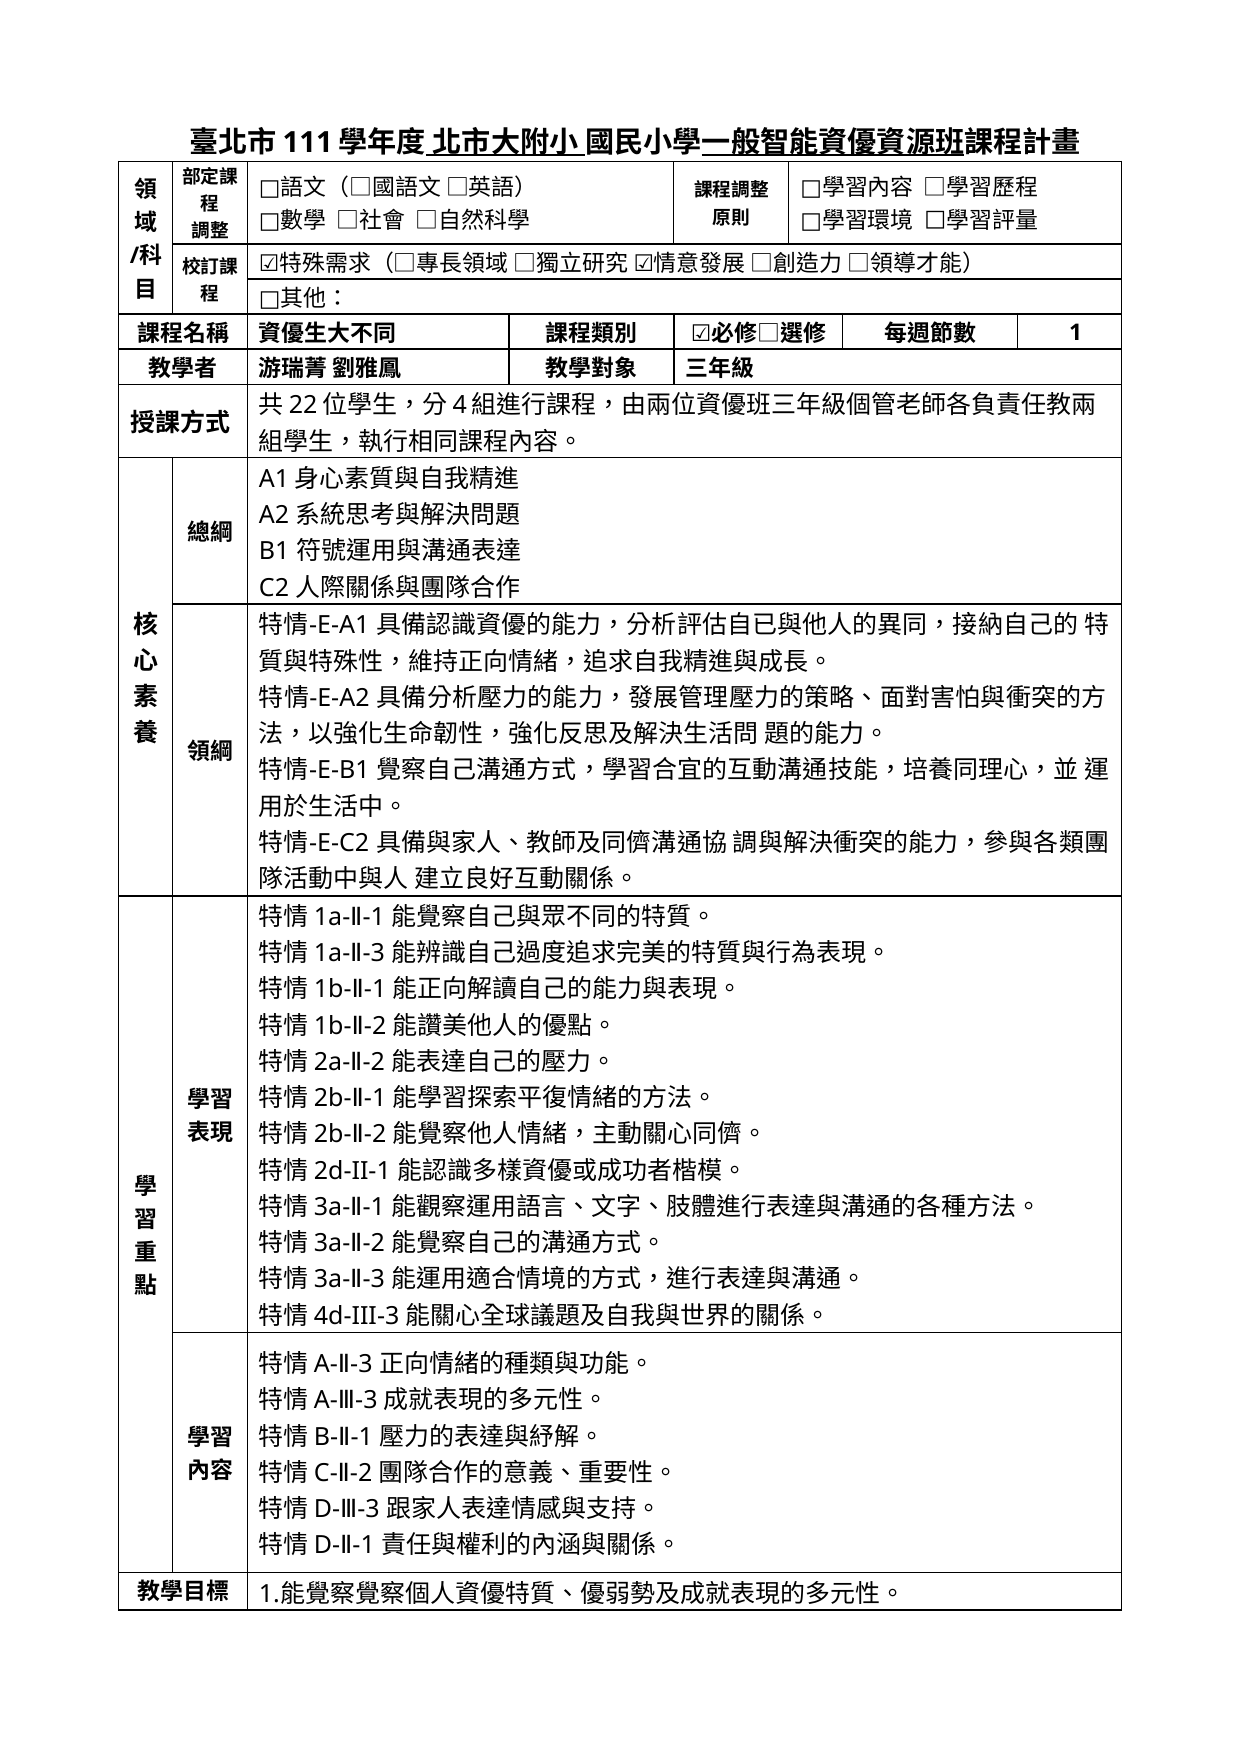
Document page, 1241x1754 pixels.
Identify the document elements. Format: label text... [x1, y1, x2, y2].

table_header 領域 /科目 [119, 162, 172, 313]
table_cell ☑必修□選修 [675, 315, 842, 348]
table_cell □其他： [248, 280, 1121, 313]
table_cell 特情-E-A1 具備認識資優的能力，分析評估自已與他人的異同，接納自己的 特質與特殊性，維持正向情緒，追求自我精進與成長。 特情-E-A2 具備分析壓力的能力，發展管理壓力的策略、面對害怕與衝突的方法，以強化生命韌性，強化反思及解決生活問 題的能力。 特情-E-B1 覺察自己溝通方式，學習合宜的互動溝通技能，培養同理心，並 運用於生活中。 特情-E-C2 具備與家人、教師及同儕溝通協 調與解決衝突的能力，參與各類團隊活動中與人 建立良好互動關係。 [248, 605, 1121, 895]
table_cell 總綱 [173, 458, 247, 603]
table_cell 游瑞菁 劉雅鳳 [248, 350, 508, 384]
table_header □語文（□國語文 □英語） □數學 □社會 □自然科學 [248, 162, 673, 243]
table_cell 共22位學生，分4組進行課程，由兩位資優班三年級個管老師各負責任教兩組學生，執行相同課程內容。 [248, 385, 1121, 457]
table_cell 三年級 [675, 350, 1121, 384]
table_cell 學習重點 [119, 897, 172, 1571]
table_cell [248, 1573, 1121, 1609]
table_cell 特情1a-Ⅱ-1 能覺察自己與眾不同的特質。 特情1a-Ⅱ-3 能辨識自己過度追求完美的特質與行為表現。 特情1b-Ⅱ-1 能正向解讀自己的能力與表現。 特情1b-Ⅱ-2 能讚美他人的優點。 特情2a-Ⅱ-2 能表達自己的壓力。 特情2b-Ⅱ-1 能學習探索平復情緒的方法。 特情2b-Ⅱ-2 能覺察他人情緒，主動關心同儕。 特情2d-II-1 能認識多樣資優或成功者楷模。 特情3a-Ⅱ-1 能觀察運用語言、文字、肢體進行表達與溝通的各種方法。 特情3a-Ⅱ-2 能覺察自己的溝通方式。 特情3a-Ⅱ-3 能運用適合情境的方式，進行表達與溝通。 特情4d-III-3 能關心全球議題及自我與世界的關係。 [248, 897, 1121, 1331]
table_cell 核心素養 [119, 458, 172, 895]
table_header □學習內容 □學習歷程 □學習環境 ⬜學習評量 [789, 162, 1121, 243]
table_cell 特情A-Ⅱ-3 正向情緒的種類與功能。 特情A-Ⅲ-3 成就表現的多元性。 特情B-Ⅱ-1 壓力的表達與紓解。 特情C-Ⅱ-2 團隊合作的意義、重要性。 特情D-Ⅲ-3 跟家人表達情感與支持。 特情D-Ⅱ-1 責任與權利的內涵與關係。 [248, 1333, 1121, 1571]
table_cell 學習表現 [173, 897, 247, 1331]
table_cell 1 [1018, 315, 1121, 348]
table_header 部定課程 調整 [173, 162, 247, 243]
table_cell 領綱 [173, 605, 247, 895]
table_cell 學習內容 [173, 1333, 247, 1571]
table_cell 每週節數 [843, 315, 1017, 348]
table_cell 課程類別 [510, 315, 673, 348]
table_cell 授課方式 [119, 385, 247, 457]
table_cell 課程名稱 [119, 315, 247, 348]
table_header 課程調整 原則 [674, 162, 788, 243]
table_cell 教學目標 [119, 1573, 247, 1609]
table_cell 資優生大不同 [248, 315, 508, 348]
table_cell 校訂課程 [173, 245, 247, 313]
table_cell A1身心素質與自我精進 A2 系統思考與解決問題 B1 符號運用與溝通表達 C2 人際關係與團隊合作 [248, 458, 1121, 603]
table_cell ☑特殊需求（□專長領域 □獨立研究 ☑情意發展 □創造力 □領導才能） [248, 245, 1121, 278]
table_cell 教學對象 [510, 350, 673, 384]
table_cell 教學者 [119, 350, 247, 384]
